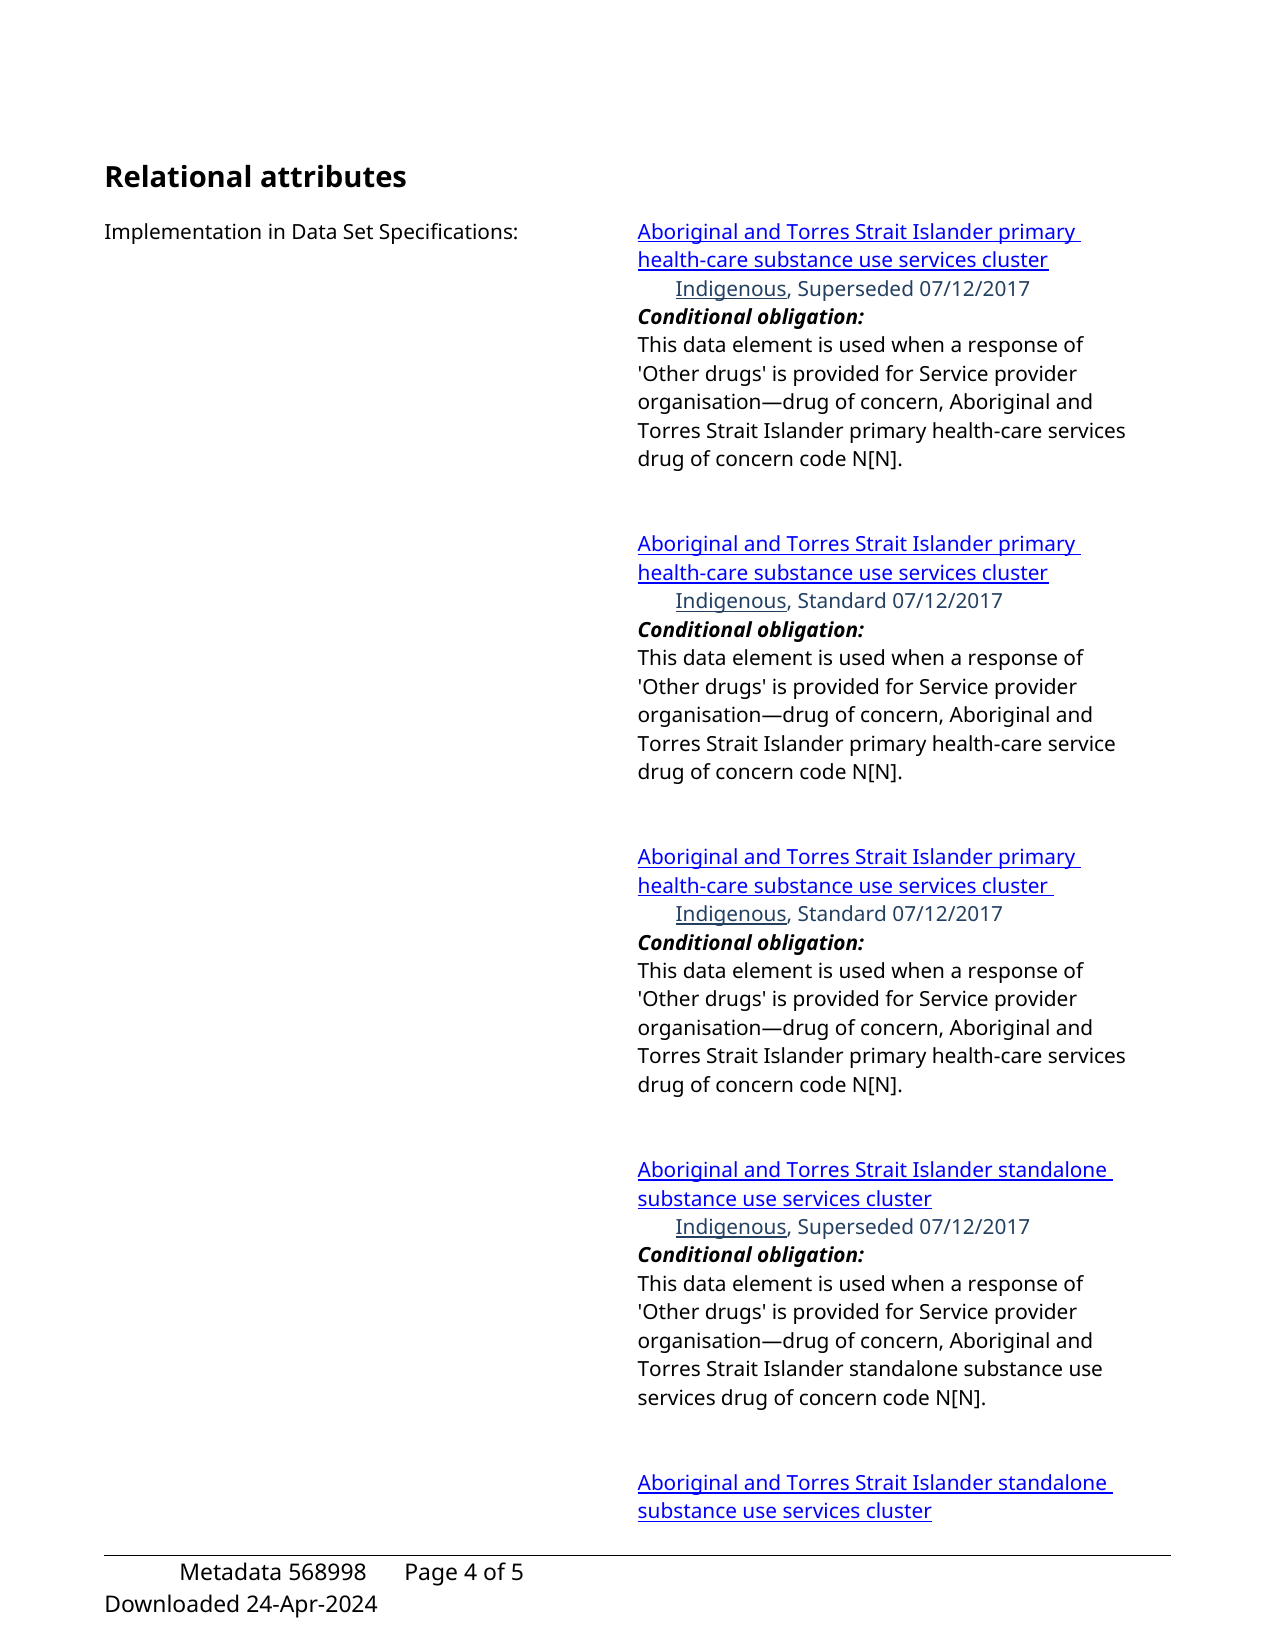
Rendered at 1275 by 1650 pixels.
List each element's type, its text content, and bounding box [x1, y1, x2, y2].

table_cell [93, 206, 626, 1535]
table_cell Relational attributes [93, 110, 1159, 206]
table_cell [626, 206, 1159, 1535]
